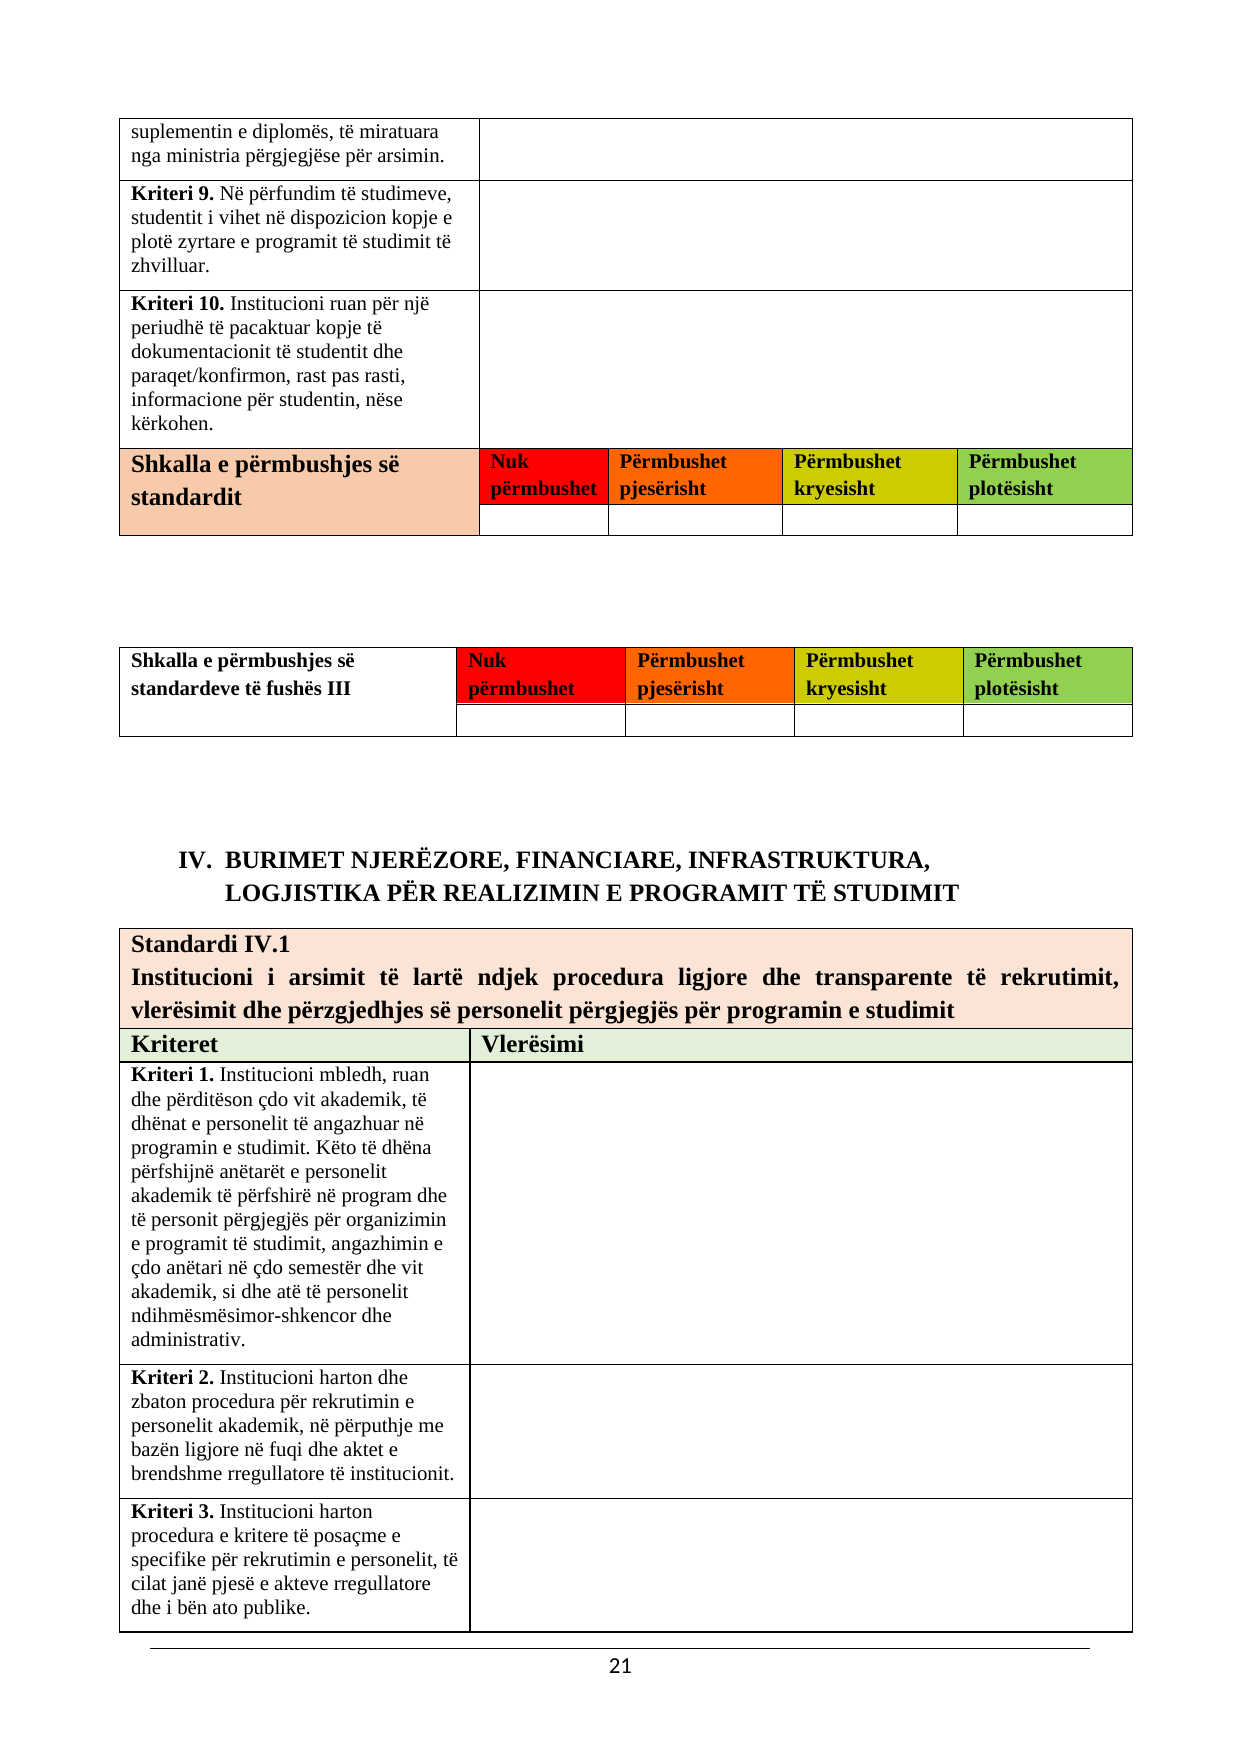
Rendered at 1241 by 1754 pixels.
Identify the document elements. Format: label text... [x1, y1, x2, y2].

table_cell Përmbushet plotësisht [958, 449, 1132, 504]
table_cell [795, 705, 963, 736]
list BURIMET NJERËZORE, FINANCIARE, INFRASTRUKTURA, LOGJISTIKA PËR REALIZIMIN E PROGRAMIT TË STUDIMIT [178, 845, 1090, 907]
table_cell Nuk përmbushet [480, 449, 608, 504]
table_cell Kriteri 3. Institucioni harton procedura e kritere të posaçme e specifike për rekrutimin e personelit, të cilat janë pjesë e akteve rregullatore dhe i bën ato publike. [120, 1499, 469, 1631]
table_cell [471, 1499, 1132, 1631]
table_cell Kriteri 9. Në përfundim të studimeve, studentit i vihet në dispozicion kopje e plotë zyrtare e programit të studimit të zhvilluar. [120, 181, 479, 290]
table_cell Kriteret [120, 1029, 469, 1061]
table_cell Përmbushet kryesisht [783, 449, 957, 504]
table_cell Vlerësimi [471, 1029, 1132, 1061]
table_cell [626, 705, 794, 736]
table_cell Shkalla e përmbushjes së standardit [120, 449, 479, 535]
table_cell [480, 181, 1132, 290]
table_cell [120, 119, 479, 180]
table_cell [457, 705, 625, 736]
table_header Përmbushet pjesërisht [626, 648, 794, 703]
table_header Standardi IV.1 Institucioni i arsimit të lartë ndjek procedura ligjore dhe transparente të rekrutimit, vlerësimit dhe përzgjedhjes së personelit përgjegjës për programin e studimit [120, 929, 1132, 1028]
table_cell [964, 705, 1132, 736]
table_cell Kriteri 1. Institucioni mbledh, ruan dhe përditëson çdo vit akademik, të dhënat e personelit të angazhuar në programin e studimit. Këto të dhëna përfshijnë anëtarët e personelit akademik të përfshirë në program dhe të personit përgjegjës për organizimin e programit të studimit, angazhimin e çdo anëtari në çdo semestër dhe vit akademik, si dhe atë të personelit ndihmësmësimor-shkencor dhe administrativ. [120, 1063, 469, 1364]
table_cell [471, 1365, 1132, 1497]
table_cell [783, 505, 957, 535]
table_cell [480, 119, 1132, 180]
table_cell [480, 505, 608, 535]
table_cell Kriteri 10. Institucioni ruan për një periudhë të pacaktuar kopje të dokumentacionit të studentit dhe paraqet/konfirmon, rast pas rasti, informacione për studentin, nëse kërkohen. [120, 291, 479, 448]
table_header Nuk përmbushet [457, 648, 625, 703]
table_header Përmbushet plotësisht [964, 648, 1132, 703]
table_header Shkalla e përmbushjes së standardeve të fushës III [120, 648, 456, 736]
table_cell [480, 291, 1132, 448]
table_cell Përmbushet pjesërisht [609, 449, 782, 504]
table_header Përmbushet kryesisht [795, 648, 963, 703]
table_cell Kriteri 2. Institucioni harton dhe zbaton procedura për rekrutimin e personelit akademik, në përputhje me bazën ligjore në fuqi dhe aktet e brendshme rregullatore të institucionit. [120, 1365, 469, 1497]
table_cell [471, 1063, 1132, 1364]
table_cell [958, 505, 1132, 535]
table_cell [609, 505, 782, 535]
